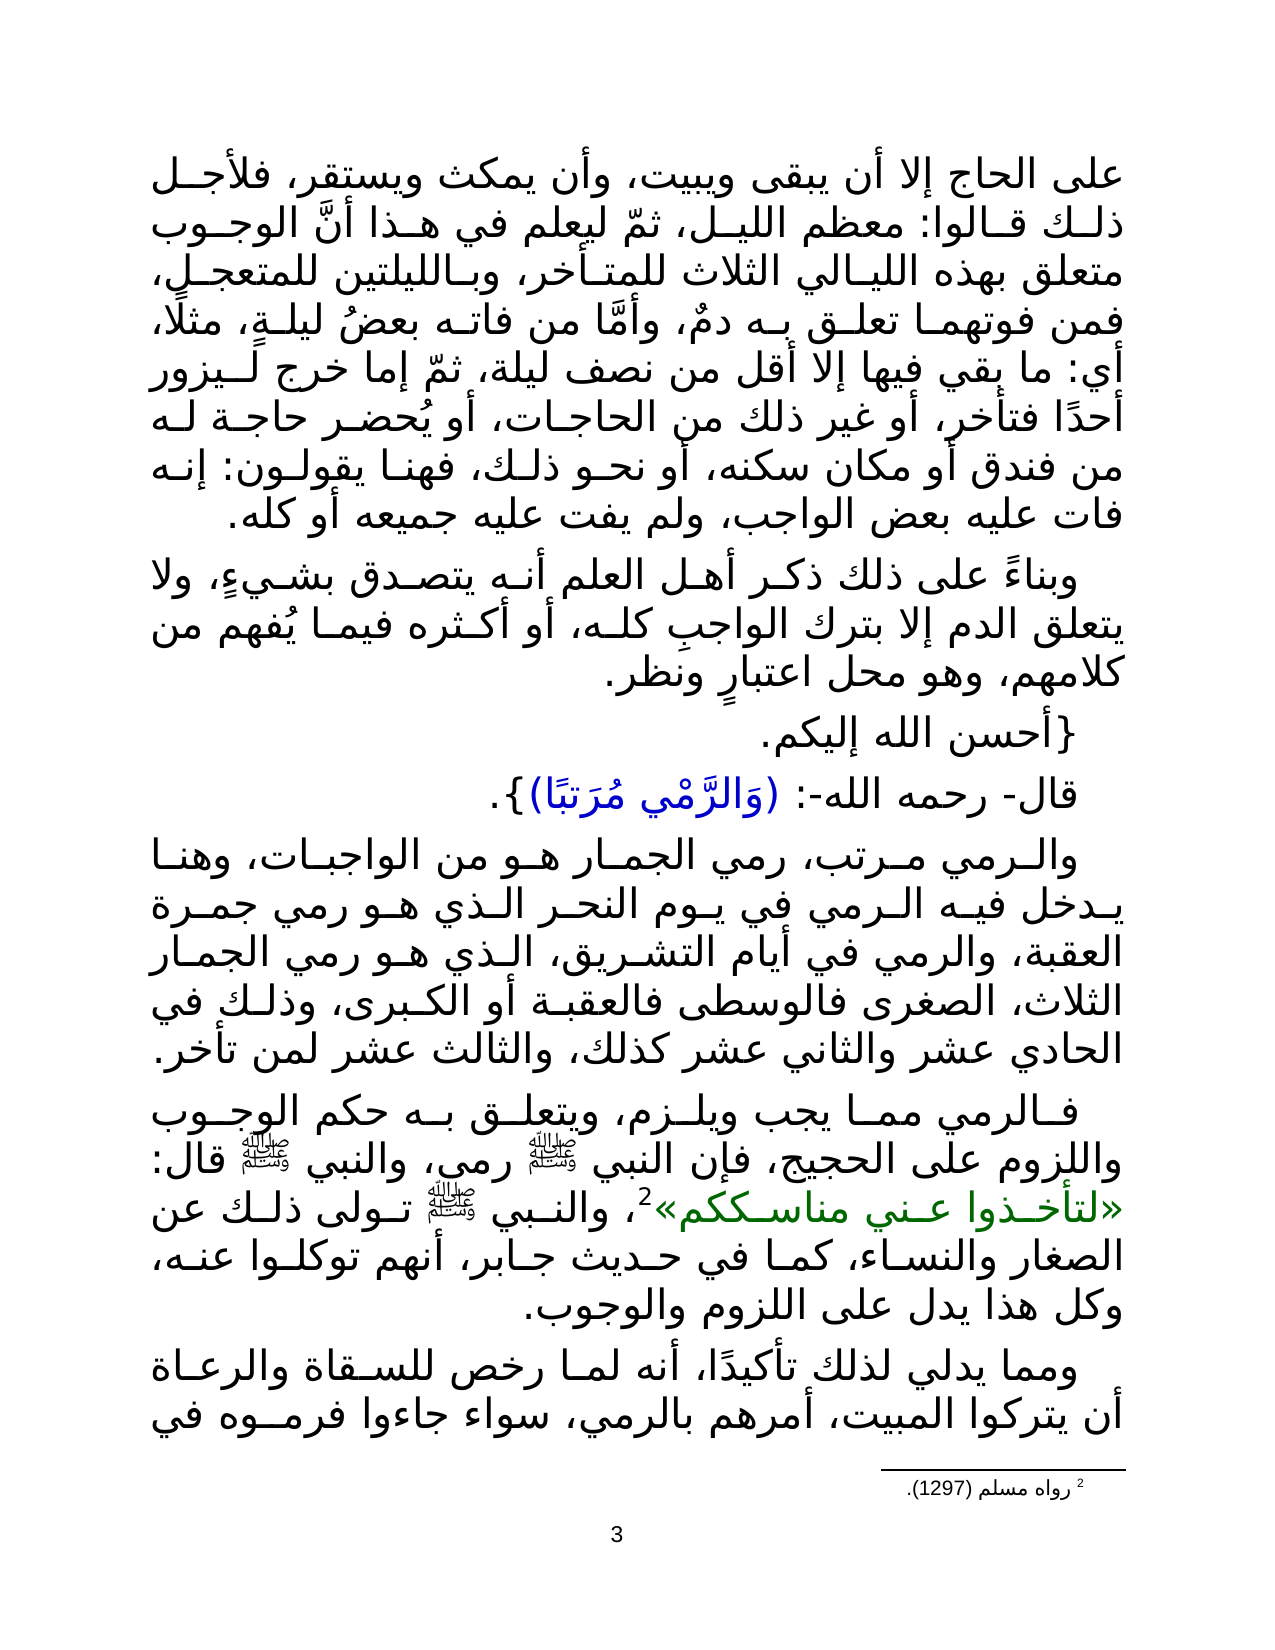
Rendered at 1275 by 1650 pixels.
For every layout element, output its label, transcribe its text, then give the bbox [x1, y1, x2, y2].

text {أحسن الله إليكم. [150, 709, 1125, 757]
text فالرمي مما يجب ويلزم، ويتعلق به حكم الوجوب واللزوم على الحجيج، فإن النبي ﷺ رمى، والنبي ﷺ قال: «لتأخذوا عني مناسككم»، والنبي ﷺ تولى ذلك عن الصغار والنساء، كما في حديث جابر، أنهم توكلوا عنه، وكل هذا يدل على اللزوم والوجوب. [150, 1086, 1125, 1329]
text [150, 1341, 1125, 1438]
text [150, 150, 1125, 538]
text قال- رحمه الله-: (وَالرَّمْي مُرَتبًا)}. [150, 770, 1125, 818]
text وبناءً على ذلك ذكر أهل العلم أنه يتصدق بشيءٍ، ولا يتعلق الدم إلا بترك الواجبِ كله، أو أكثره فيما يُفهم من كلامهم، وهو محل اعتبارٍ ونظر. [150, 551, 1125, 696]
text والرمي مرتب، رمي الجمار هو من الواجبات، وهنا يدخل فيه الرمي في يوم النحر الذي هو رمي جمرة العقبة، والرمي في أيام التشريق، الذي هو رمي الجمار الثلاث، الصغرى فالوسطى فالعقبة أو الكبرى، وذلك في الحادي عشر والثاني عشر كذلك، والثالث عشر لمن تأخر. [150, 831, 1125, 1074]
